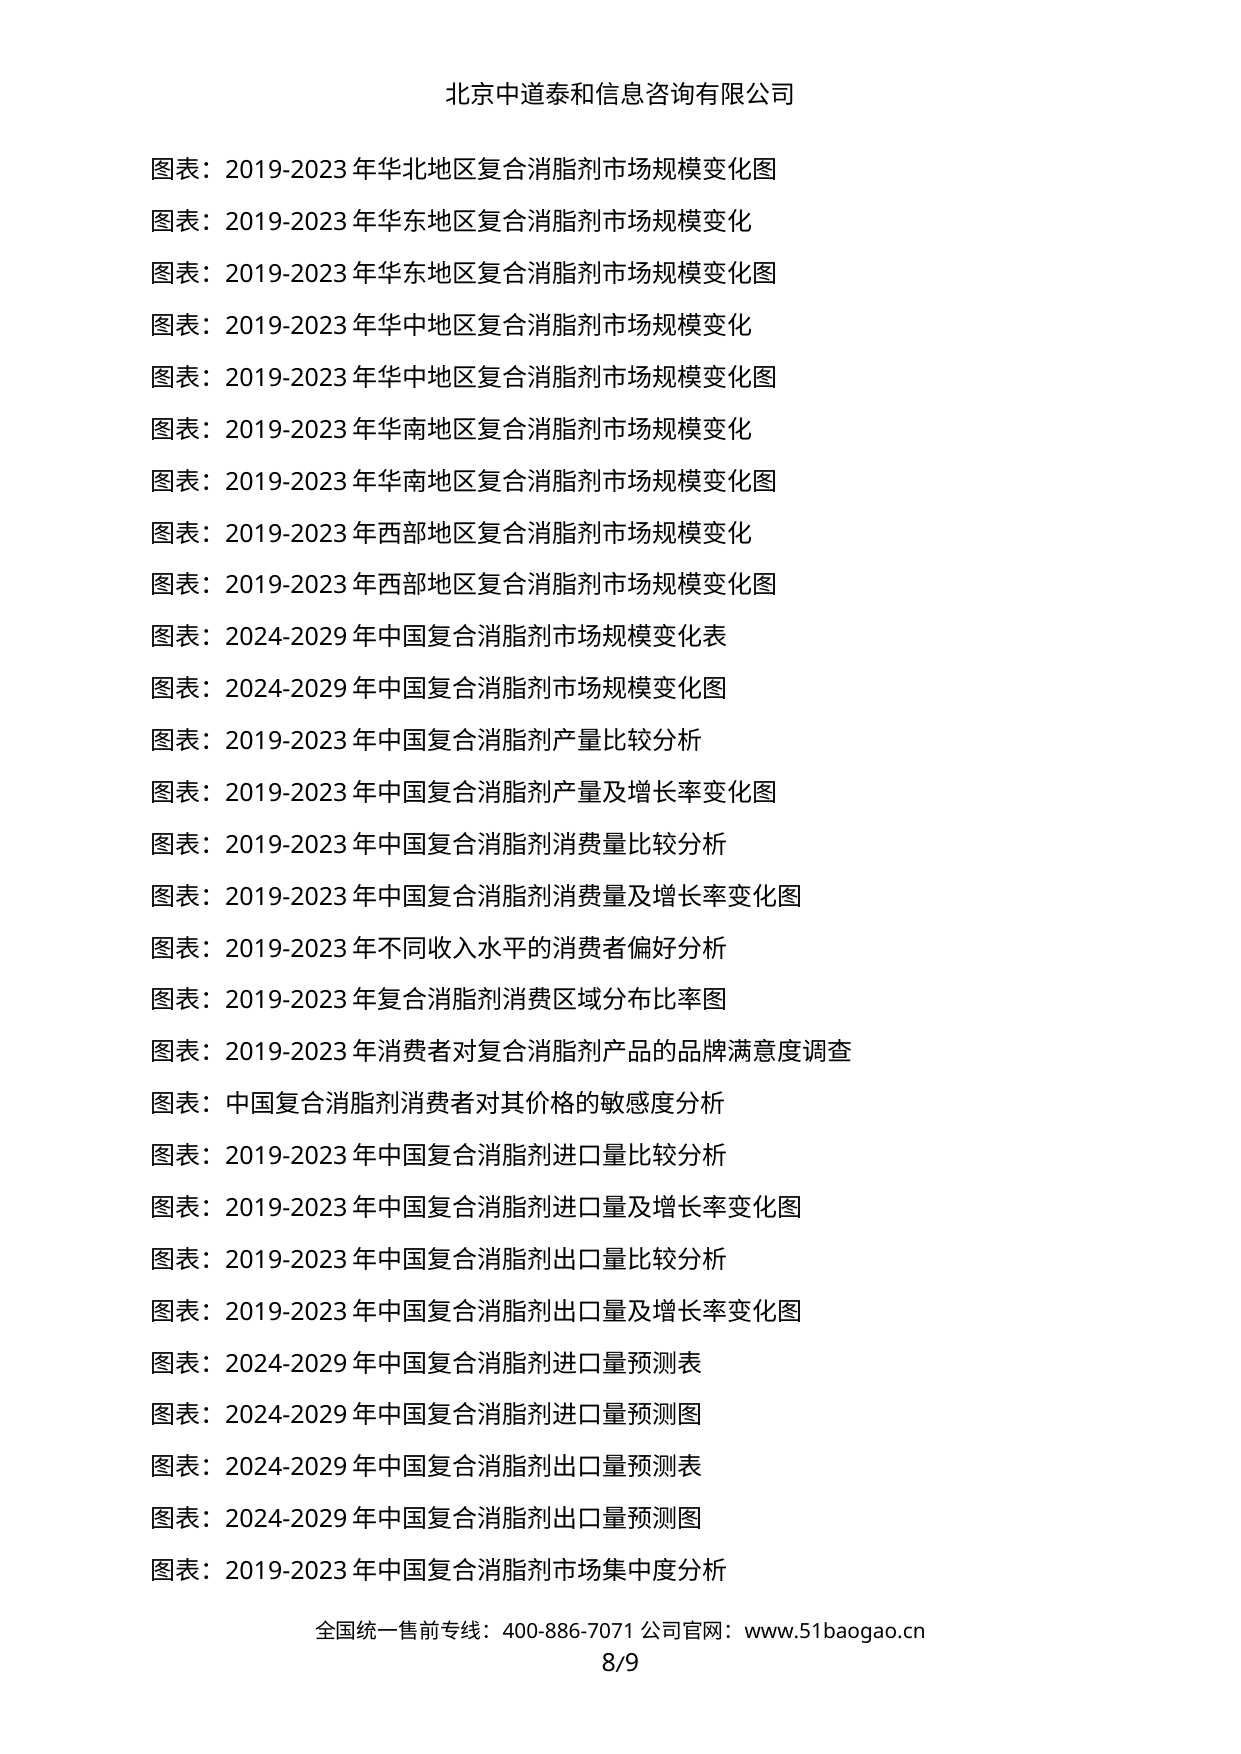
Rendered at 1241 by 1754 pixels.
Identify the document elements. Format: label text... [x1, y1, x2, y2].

text 图表：2019-2023年中国复合消脂剂消费量比较分析 [150, 824, 1090, 861]
text 图表：2019-2023年复合消脂剂消费区域分布比率图 [150, 980, 1090, 1016]
text 图表：2019-2023年西部地区复合消脂剂市场规模变化 [150, 513, 1090, 549]
text 图表：2019-2023年中国复合消脂剂进口量及增长率变化图 [150, 1187, 1090, 1224]
text 图表：2019-2023年西部地区复合消脂剂市场规模变化图 [150, 565, 1090, 601]
text 图表：2024-2029年中国复合消脂剂进口量预测表 [150, 1343, 1090, 1379]
text 图表：2019-2023年中国复合消脂剂产量比较分析 [150, 721, 1090, 757]
text 图表：2019-2023年中国复合消脂剂市场集中度分析 [150, 1551, 1090, 1587]
text 图表：中国复合消脂剂消费者对其价格的敏感度分析 [150, 1084, 1090, 1120]
text 图表：2019-2023年华南地区复合消脂剂市场规模变化 [150, 409, 1090, 446]
text 图表：2019-2023年华南地区复合消脂剂市场规模变化图 [150, 461, 1090, 497]
text 图表：2019-2023年不同收入水平的消费者偏好分析 [150, 928, 1090, 964]
text 图表：2019-2023年中国复合消脂剂消费量及增长率变化图 [150, 876, 1090, 912]
text 图表：2019-2023年中国复合消脂剂出口量比较分析 [150, 1239, 1090, 1276]
text 图表：2024-2029年中国复合消脂剂进口量预测图 [150, 1395, 1090, 1431]
text 图表：2019-2023年中国复合消脂剂产量及增长率变化图 [150, 772, 1090, 809]
text 图表：2019-2023年华北地区复合消脂剂市场规模变化图 [150, 150, 1090, 186]
text 图表：2019-2023年中国复合消脂剂出口量及增长率变化图 [150, 1291, 1090, 1327]
text 图表：2019-2023年华东地区复合消脂剂市场规模变化图 [150, 254, 1090, 290]
text 图表：2024-2029年中国复合消脂剂市场规模变化图 [150, 669, 1090, 705]
text 图表：2024-2029年中国复合消脂剂市场规模变化表 [150, 617, 1090, 653]
text 图表：2019-2023年中国复合消脂剂进口量比较分析 [150, 1136, 1090, 1172]
text 图表：2019-2023年消费者对复合消脂剂产品的品牌满意度调查 [150, 1032, 1090, 1068]
text 图表：2019-2023年华中地区复合消脂剂市场规模变化 [150, 306, 1090, 342]
text 图表：2024-2029年中国复合消脂剂出口量预测表 [150, 1447, 1090, 1483]
text 图表：2019-2023年华东地区复合消脂剂市场规模变化 [150, 202, 1090, 238]
text 图表：2019-2023年华中地区复合消脂剂市场规模变化图 [150, 357, 1090, 394]
text 图表：2024-2029年中国复合消脂剂出口量预测图 [150, 1499, 1090, 1535]
